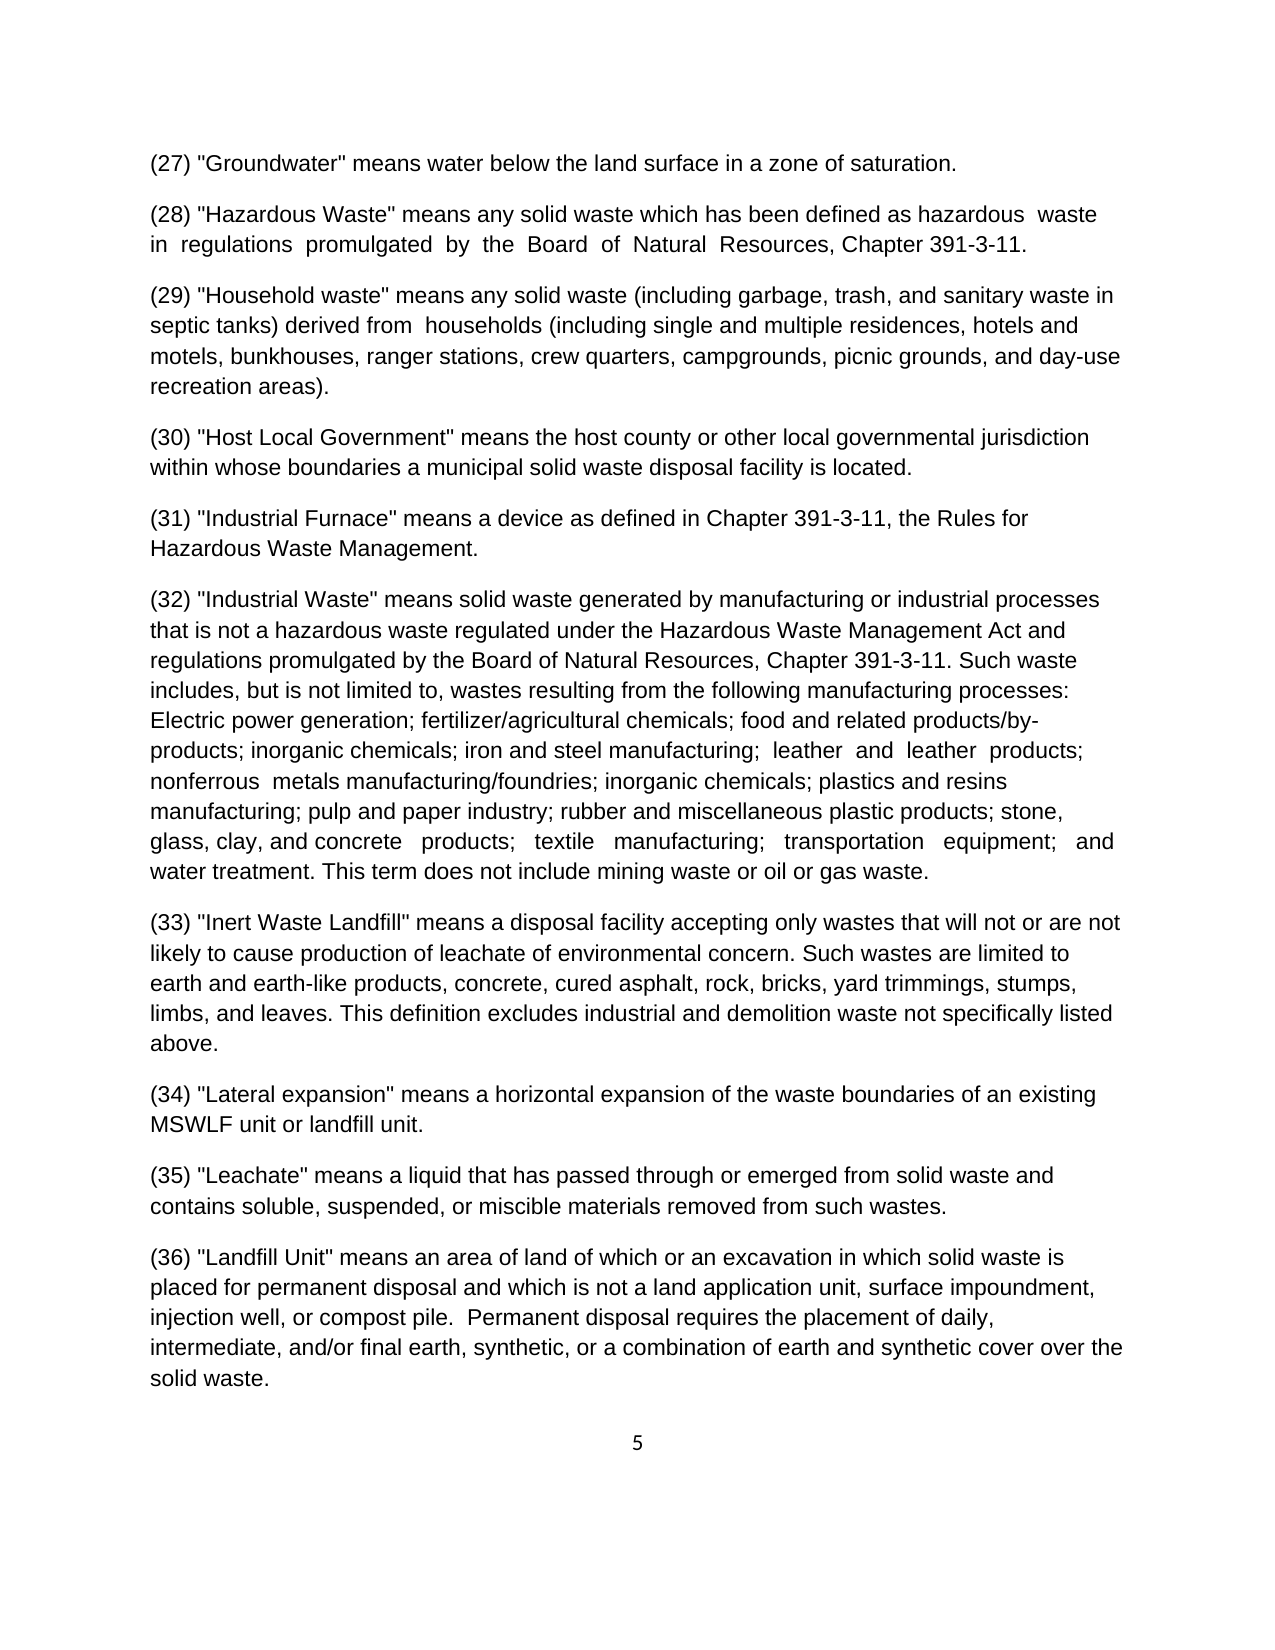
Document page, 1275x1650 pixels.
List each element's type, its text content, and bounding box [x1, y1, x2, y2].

text (28) "Hazardous Waste" means any solid waste which has been defined as hazardous waste in regulations promulgated by the Board of Natural Resources, Chapter 391-3-11. [150, 201, 1125, 258]
text (29) "Household waste" means any solid waste (including garbage, trash, and sanitary waste in septic tanks) derived from households (including single and multiple residences, hotels and motels, bunkhouses, ranger stations, crew quarters, campgrounds, picnic grounds, and day-use recreation areas). [150, 282, 1125, 399]
text (31) "Industrial Furnace" means a device as defined in Chapter 391-3-11, the Rules for Hazardous Waste Management. [150, 505, 1125, 562]
text (27) "Groundwater" means water below the land surface in a zone of saturation. [150, 150, 1125, 176]
text (36) "Landfill Unit" means an area of land of which or an excavation in which solid waste is placed for permanent disposal and which is not a land application unit, surface impoundment, injection well, or compost pile. Permanent disposal requires the placement of daily, intermediate, and/or final earth, synthetic, or a combination of earth and synthetic cover over the solid waste. [150, 1244, 1125, 1391]
text (30) "Host Local Government" means the host county or other local governmental jurisdiction within whose boundaries a municipal solid waste disposal facility is located. [150, 424, 1125, 481]
text (32) "Industrial Waste" means solid waste generated by manufacturing or industrial processes that is not a hazardous waste regulated under the Hazardous Waste Management Act and regulations promulgated by the Board of Natural Resources, Chapter 391-3-11. Such waste includes, but is not limited to, wastes resulting from the following manufacturing processes: Electric power generation; fertilizer/agricultural chemicals; food and related products/by-products; inorganic chemicals; iron and steel manufacturing; leather and leather products; nonferrous metals manufacturing/foundries; inorganic chemicals; plastics and resins manufacturing; pulp and paper industry; rubber and miscellaneous plastic products; stone, glass, clay, and concrete products; textile manufacturing; transportation equipment; and water treatment. This term does not include mining waste or oil or gas waste. [150, 586, 1125, 885]
text (35) "Leachate" means a liquid that has passed through or emerged from solid waste and contains soluble, suspended, or miscible materials removed from such wastes. [150, 1162, 1125, 1219]
text (34) "Lateral expansion" means a horizontal expansion of the waste boundaries of an existing MSWLF unit or landfill unit. [150, 1081, 1125, 1138]
text (33) "Inert Waste Landfill" means a disposal facility accepting only wastes that will not or are not likely to cause production of leachate of environmental concern. Such wastes are limited to earth and earth-like products, concrete, cured asphalt, rock, bricks, yard trimmings, stumps, limbs, and leaves. This definition excludes industrial and demolition waste not specifically listed above. [150, 909, 1125, 1057]
